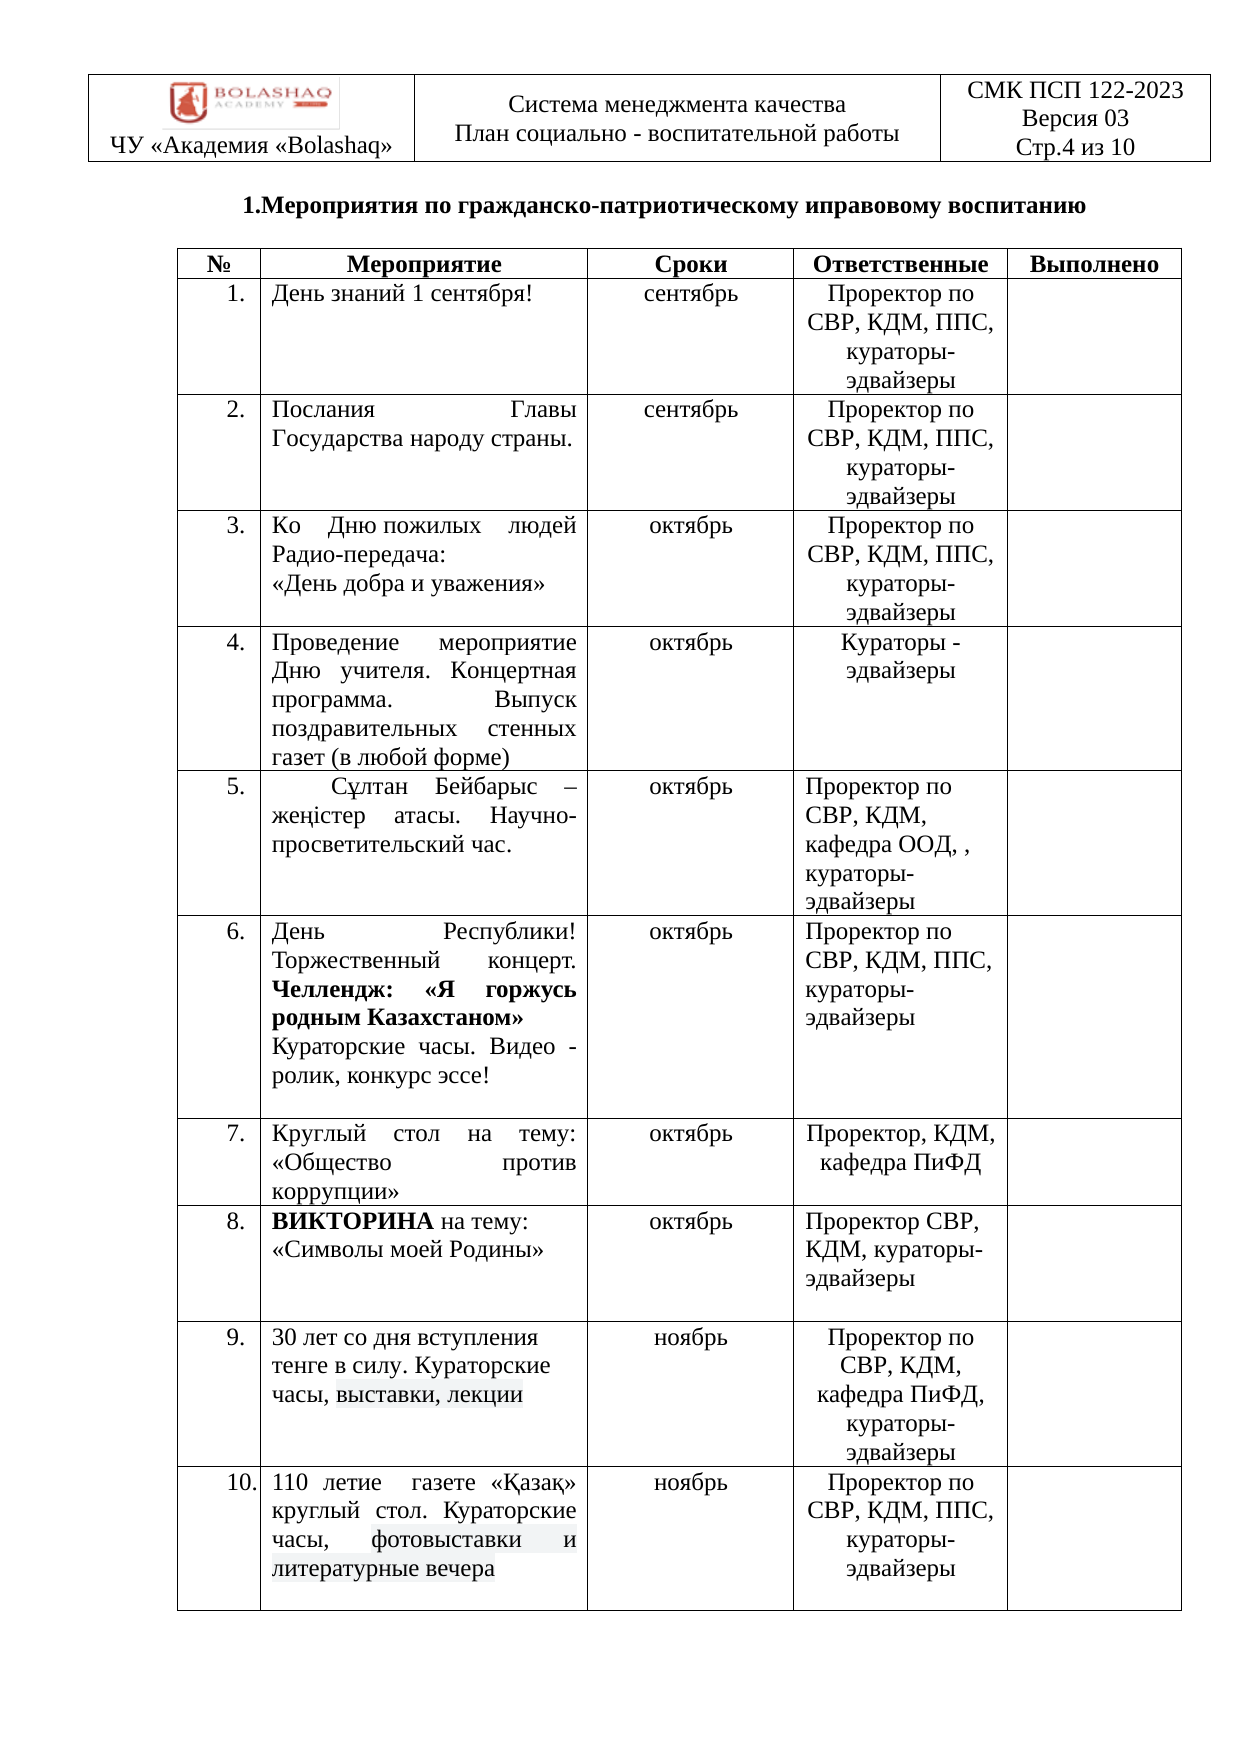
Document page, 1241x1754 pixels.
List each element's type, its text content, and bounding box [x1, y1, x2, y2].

table_cell ноябрь [588, 1322, 793, 1466]
table_header Мероприятие [261, 249, 587, 277]
table_cell [1008, 916, 1181, 1117]
table_cell Проректор по СВР, КДМ, ППС, кураторы-эдвайзеры [794, 395, 1007, 509]
table_cell 110 летие газете «Қазақ» круглый стол. Кураторские часы, фотовыставки и литературные вечера [261, 1467, 587, 1610]
table_cell октябрь [588, 511, 793, 626]
table_cell Послания Главы Государства народу страны. [261, 395, 587, 509]
table_cell [178, 395, 260, 509]
table_header Ответственные [794, 249, 1007, 277]
table_cell [178, 1119, 260, 1205]
table_cell Кураторы - эдвайзеры [794, 627, 1007, 770]
table_cell [178, 279, 260, 393]
table_cell [178, 1206, 260, 1321]
table_cell октябрь [588, 771, 793, 915]
table_cell Круглый стол на тему: «Общество против коррупции» [261, 1119, 587, 1205]
table_cell Проректор СВР, КДМ, кураторы-эдвайзеры [794, 1206, 1007, 1321]
table_cell [178, 771, 260, 915]
table_cell Проректор по СВР, КДМ, ППС, кураторы-эдвайзеры [794, 916, 1007, 1117]
table_cell [178, 511, 260, 626]
table_cell ВИКТОРИНА на тему: «Символы моей Родины» [261, 1206, 587, 1321]
table_cell сентябрь [588, 279, 793, 393]
table_cell [178, 916, 260, 1117]
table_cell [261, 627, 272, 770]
table_cell [1008, 1322, 1181, 1466]
table_cell День знаний 1 сентября! [261, 279, 587, 393]
table_cell Проректор по СВР, КДМ, ППС, кураторы-эдвайзеры [794, 279, 1007, 393]
table_cell [1008, 395, 1181, 509]
table_cell [1008, 627, 1181, 770]
table_cell Сұлтан Бейбарыс – жеңістер атасы. Научно-просветительский час. [261, 771, 587, 915]
table_cell Ко Дню пожилых людей Радио-передача: «День добра и уважения» [261, 511, 587, 626]
table_cell [1008, 1206, 1181, 1321]
table_cell октябрь [588, 916, 793, 1117]
table_cell [1008, 1467, 1181, 1610]
table_cell [1008, 511, 1181, 626]
picture [162, 77, 341, 131]
table_cell [1008, 1119, 1181, 1205]
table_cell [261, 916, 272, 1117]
text 1.Мероприятия по гражданско-патриотическому иправовому воспитанию [177, 190, 1152, 219]
table_cell октябрь [588, 1119, 793, 1205]
table_cell Проректор по СВР, КДМ, кафедра ПиФД, кураторы-эдвайзеры [794, 1322, 1007, 1466]
table_header Сроки [588, 249, 793, 277]
table_cell Проректор, КДМ, кафедра ПиФД [794, 1119, 1007, 1205]
table_cell Проректор по СВР, КДМ, ППС, кураторы-эдвайзеры [794, 511, 1007, 626]
table_cell [1008, 279, 1181, 393]
table_header № [178, 249, 260, 277]
table_cell [178, 1322, 260, 1466]
table_cell [178, 1467, 260, 1610]
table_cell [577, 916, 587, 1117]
table_cell октябрь [588, 1206, 793, 1321]
table_cell Проведение мероприятие Дню учителя. Концертная программа. Выпуск поздравительных стенных газет (в любой форме) [510, 627, 587, 770]
table_cell [178, 627, 260, 770]
table_cell сентябрь [588, 395, 793, 509]
table_cell октябрь [588, 627, 793, 770]
table_header Выполнено [1008, 249, 1181, 277]
table_cell Проректор по СВР, КДМ, кафедра ООД, , кураторы-эдвайзеры [794, 771, 1007, 915]
table_cell Проректор по СВР, КДМ, ППС, кураторы-эдвайзеры [794, 1467, 1007, 1610]
table_cell ноябрь [588, 1467, 793, 1610]
table_cell 30 лет со дня вступления тенге в силу. Кураторские часы, выставки, лекции [261, 1322, 587, 1466]
table_cell [1008, 771, 1181, 915]
